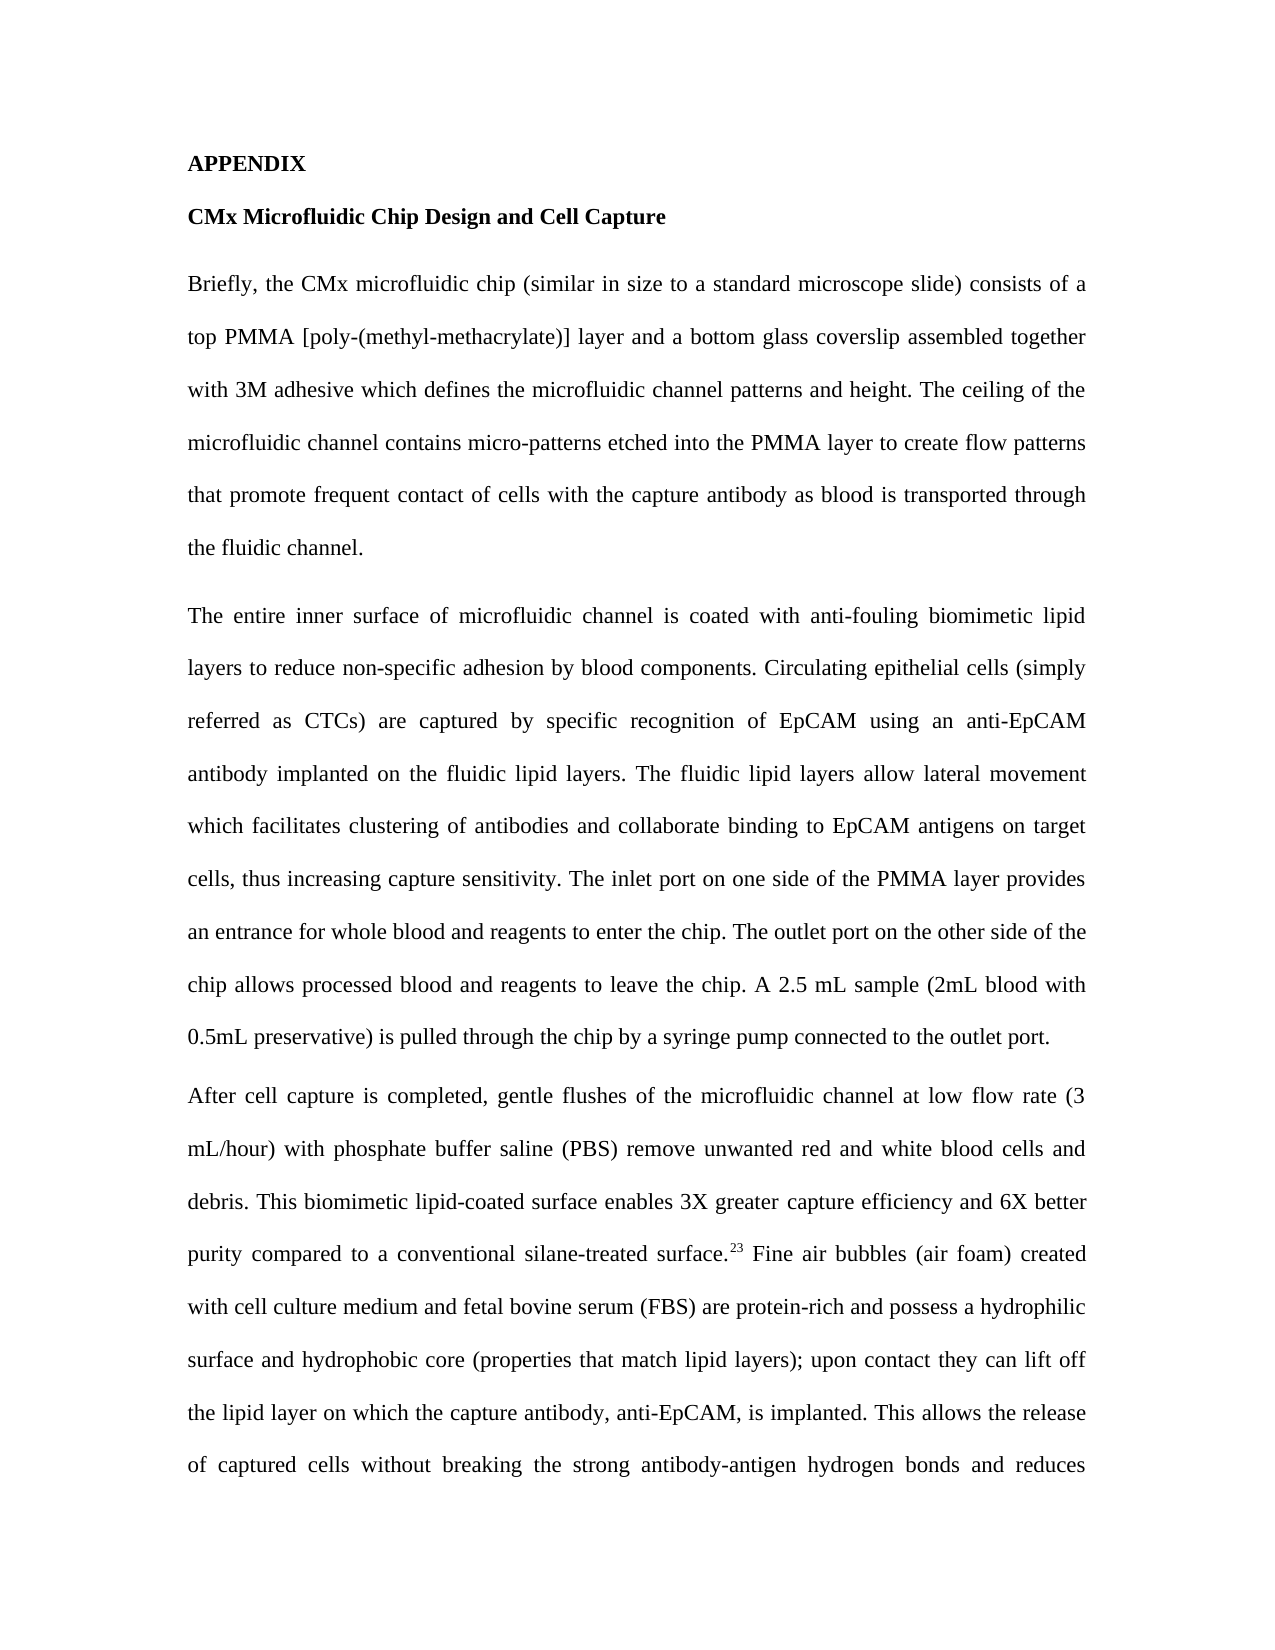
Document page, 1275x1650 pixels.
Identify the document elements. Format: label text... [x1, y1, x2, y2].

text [187, 1082, 1087, 1478]
text CMx Microfluidic Chip Design and Cell Capture [187, 203, 1087, 229]
text APPENDIX [187, 150, 1087, 176]
text Briefly, the CMx microfluidic chip (similar in size to a standard microscope slide) consists of a top PMMA [poly-(methyl-methacrylate)] layer and a bottom glass coverslip assembled together with 3M adhesive which defines the microfluidic channel patterns and height. The ceiling of the microfluidic channel contains micro-patterns etched into the PMMA layer to create flow patterns that promote frequent contact of cells with the capture antibody as blood is transported through the fluidic channel. [187, 270, 1087, 560]
text The entire inner surface of microfluidic channel is coated with anti-fouling biomimetic lipid layers to reduce non-specific adhesion by blood components. Circulating epithelial cells (simply referred as CTCs) are captured by specific recognition of EpCAM using an anti-EpCAM antibody implanted on the fluidic lipid layers. The fluidic lipid layers allow lateral movement which facilitates clustering of antibodies and collaborate binding to EpCAM antigens on target cells, thus increasing capture sensitivity. The inlet port on one side of the PMMA layer provides an entrance for whole blood and reagents to enter the chip. The outlet port on the other side of the chip allows processed blood and reagents to leave the chip. A 2.5 mL sample (2mL blood with 0.5mL preservative) is pulled through the chip by a syringe pump connected to the outlet port. [187, 602, 1087, 1050]
